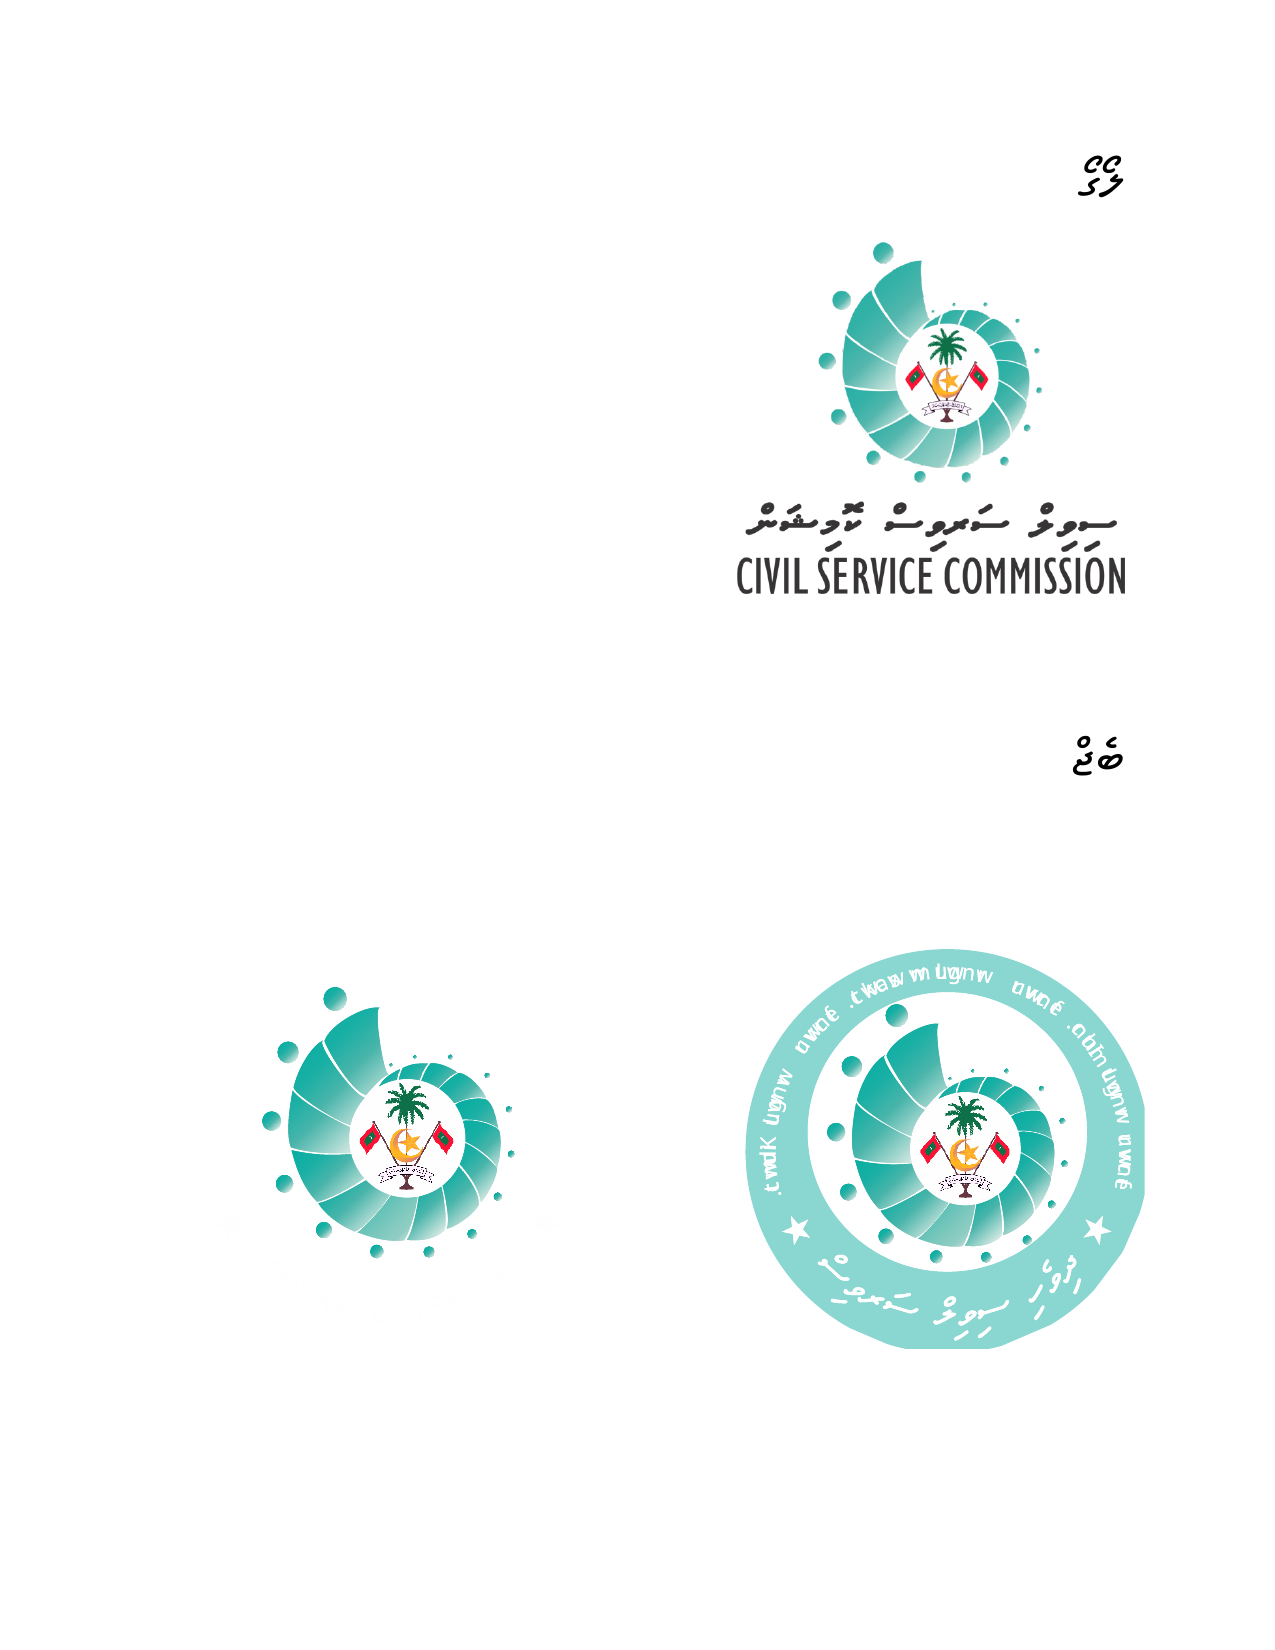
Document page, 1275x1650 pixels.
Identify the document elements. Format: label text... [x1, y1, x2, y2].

text ބެޖް [150, 725, 1125, 787]
text ލޯގޯ [150, 150, 1125, 212]
picture [735, 242, 1125, 594]
